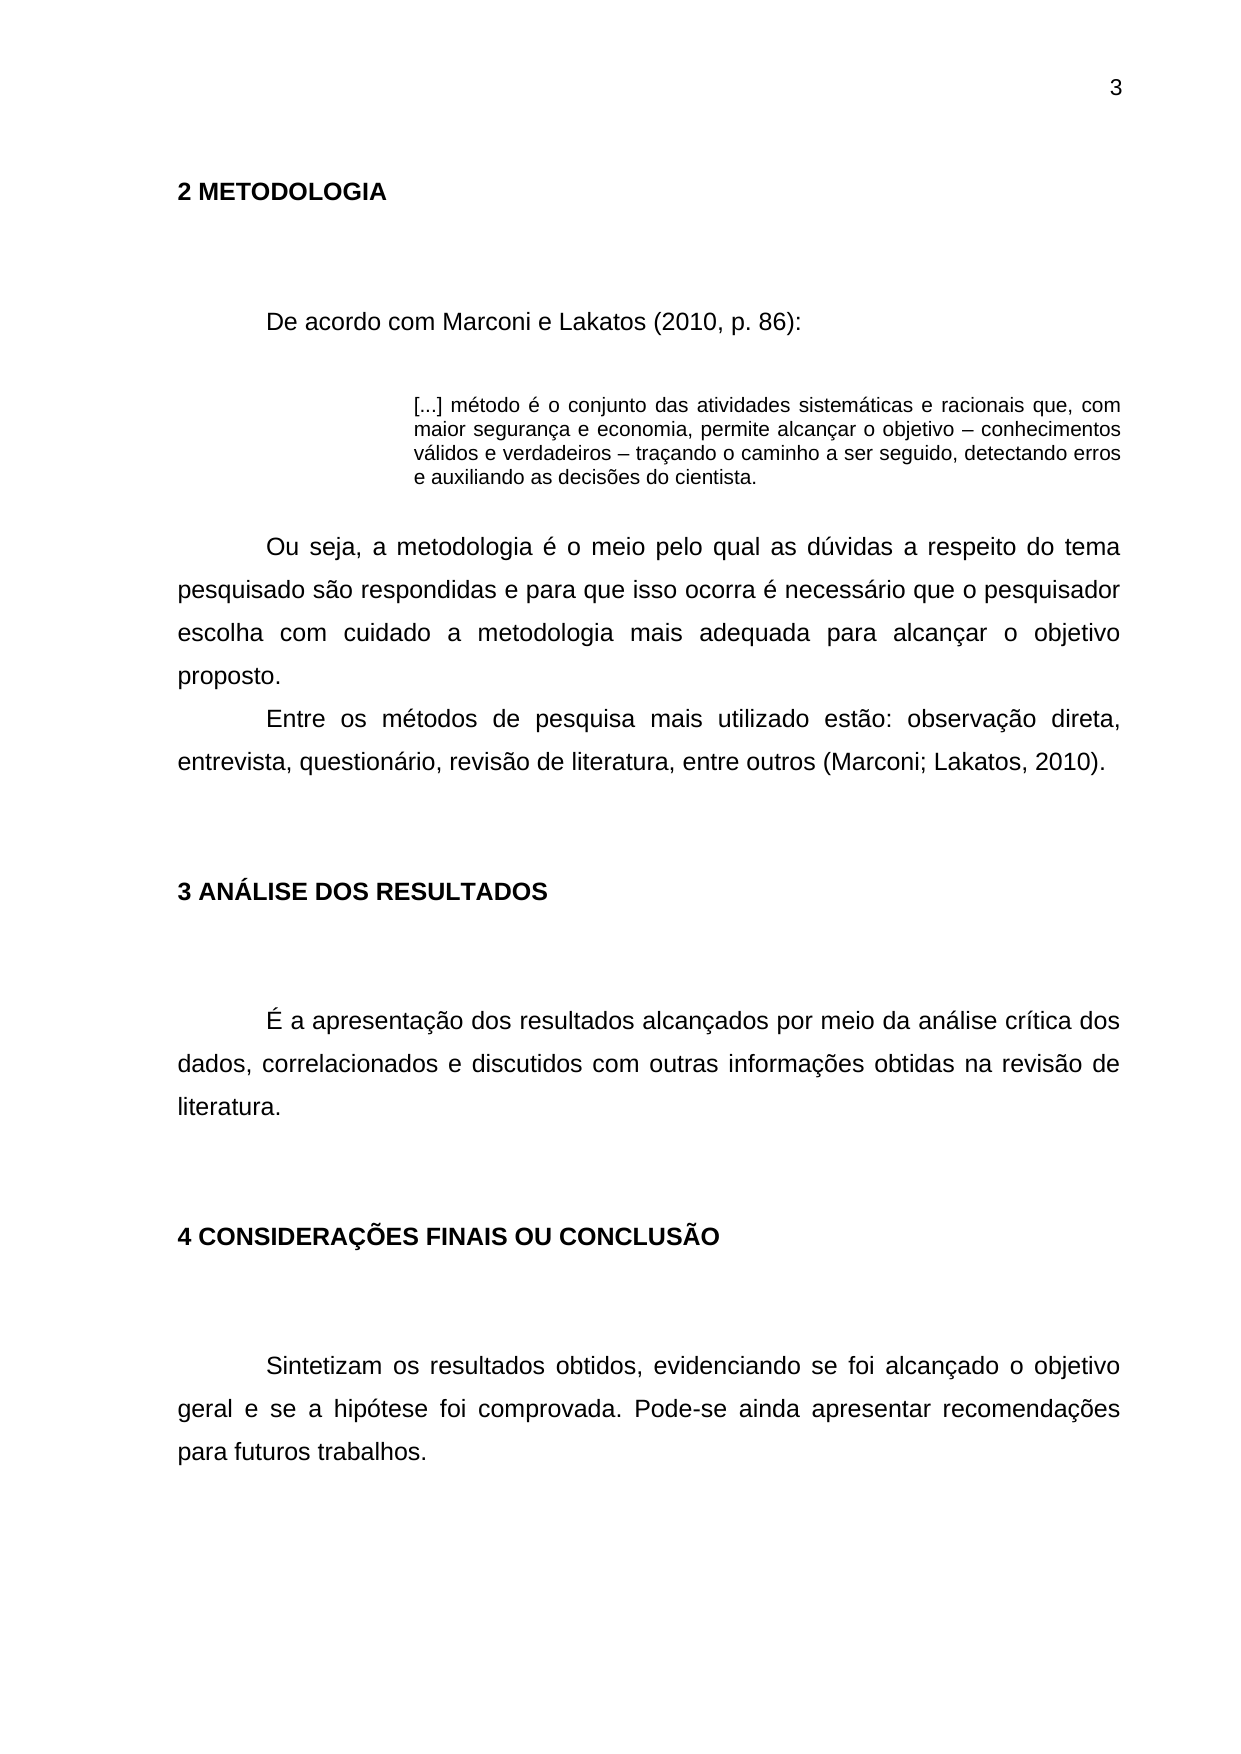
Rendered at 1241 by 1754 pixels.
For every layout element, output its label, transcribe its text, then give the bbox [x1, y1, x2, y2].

text 4 CONSIDERAÇÕES FINAIS OU CONCLUSÃO [177, 1222, 1122, 1251]
text Ou seja, a metodologia é o meio pelo qual as dúvidas a respeito do tema pesquisado são respondidas e para que isso ocorra é necessário que o pesquisador escolha com cuidado a metodologia mais adequada para alcançar o objetivo proposto. [177, 532, 1122, 690]
text Sintetizam os resultados obtidos, evidenciando se foi alcançado o objetivo geral e se a hipótese foi comprovada. Pode-se ainda apresentar recomendações para futuros trabalhos. [177, 1351, 1122, 1466]
text De acordo com Marconi e Lakatos (2010, p. 86): [177, 307, 1122, 335]
text 3 ANÁLISE DOS RESULTADOS [177, 877, 1122, 906]
text Entre os métodos de pesquisa mais utilizado estão: observação direta, entrevista, questionário, revisão de literatura, entre outros (Marconi; Lakatos, 2010). [177, 704, 1122, 776]
text É a apresentação dos resultados alcançados por meio da análise crítica dos dados, correlacionados e discutidos com outras informações obtidas na revisão de literatura. [177, 1006, 1122, 1121]
text [...] método é o conjunto das atividades sistemáticas e racionais que, com maior segurança e economia, permite alcançar o objetivo – conhecimentos válidos e verdadeiros – traçando o caminho a ser seguido, detectando erros e auxiliando as decisões do cientista. [413, 393, 1122, 489]
text 2 METODOLOGIA [177, 177, 1122, 206]
